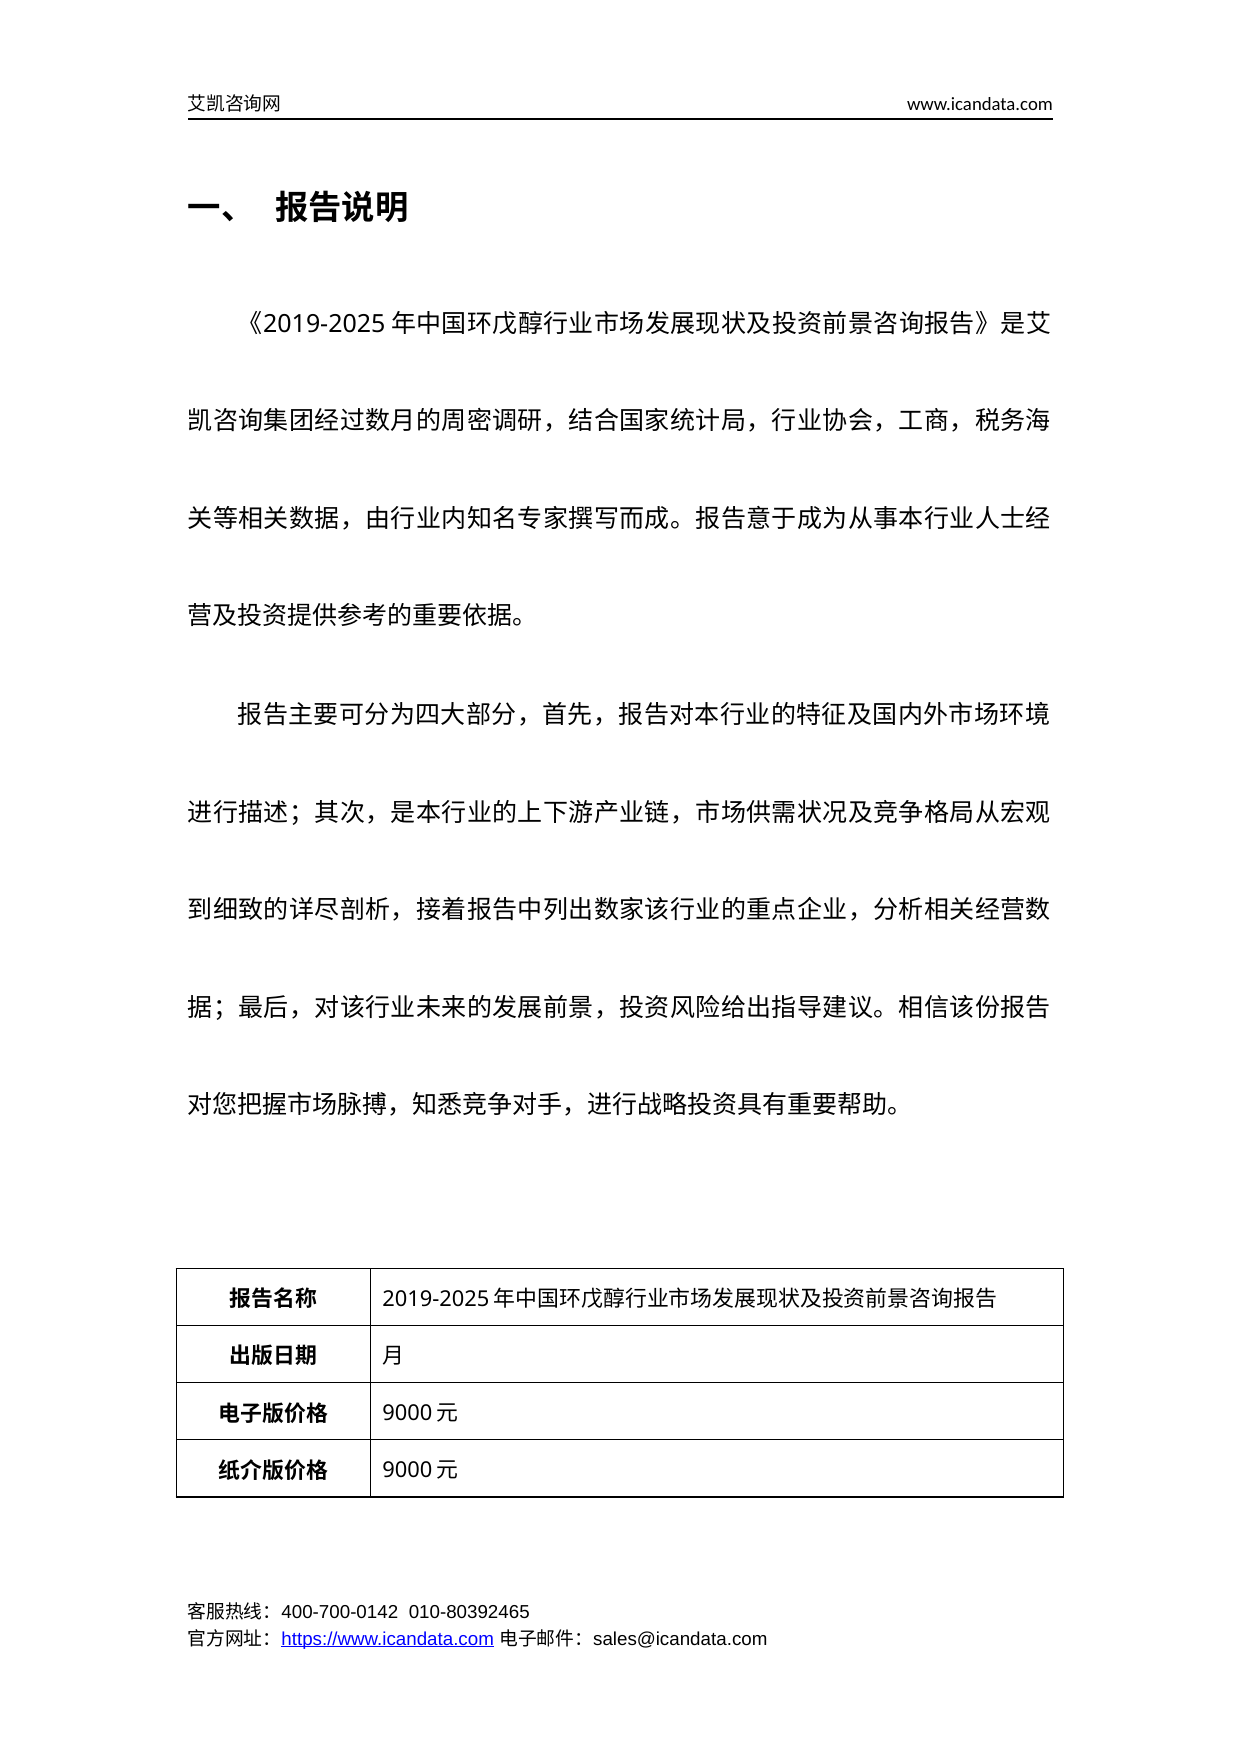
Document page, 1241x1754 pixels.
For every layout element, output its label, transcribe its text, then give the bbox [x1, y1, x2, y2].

table_header 2019-2025年中国环戊醇行业市场发展现状及投资前景咨询报告 [371, 1269, 1063, 1325]
text 报告主要可分为四大部分，首先，报告对本行业的特征及国内外市场环境进行描述；其次，是本行业的上下游产业链，市场供需状况及竞争格局从宏观到细致的详尽剖析，接着报告中列出数家该行业的重点企业，分析相关经营数据；最后，对该行业未来的发展前景，投资风险给出指导建议。相信该份报告对您把握市场脉搏，知悉竞争对手，进行战略投资具有重要帮助。 [187, 681, 1053, 1136]
subtitle 报告说明 [187, 172, 1053, 237]
table_cell 月 [371, 1326, 1063, 1382]
table_cell 电子版价格 [177, 1383, 370, 1439]
table_cell 纸介版价格 [177, 1440, 370, 1496]
table_header 报告名称 [177, 1269, 370, 1325]
table_cell 9000元 [371, 1383, 1063, 1439]
text 《2019-2025年中国环戊醇行业市场发展现状及投资前景咨询报告》是艾凯咨询集团经过数月的周密调研，结合国家统计局，行业协会，工商，税务海关等相关数据，由行业内知名专家撰写而成。报告意于成为从事本行业人士经营及投资提供参考的重要依据。 [187, 289, 1053, 646]
table_cell 出版日期 [177, 1326, 370, 1382]
table_cell 9000元 [371, 1440, 1063, 1496]
